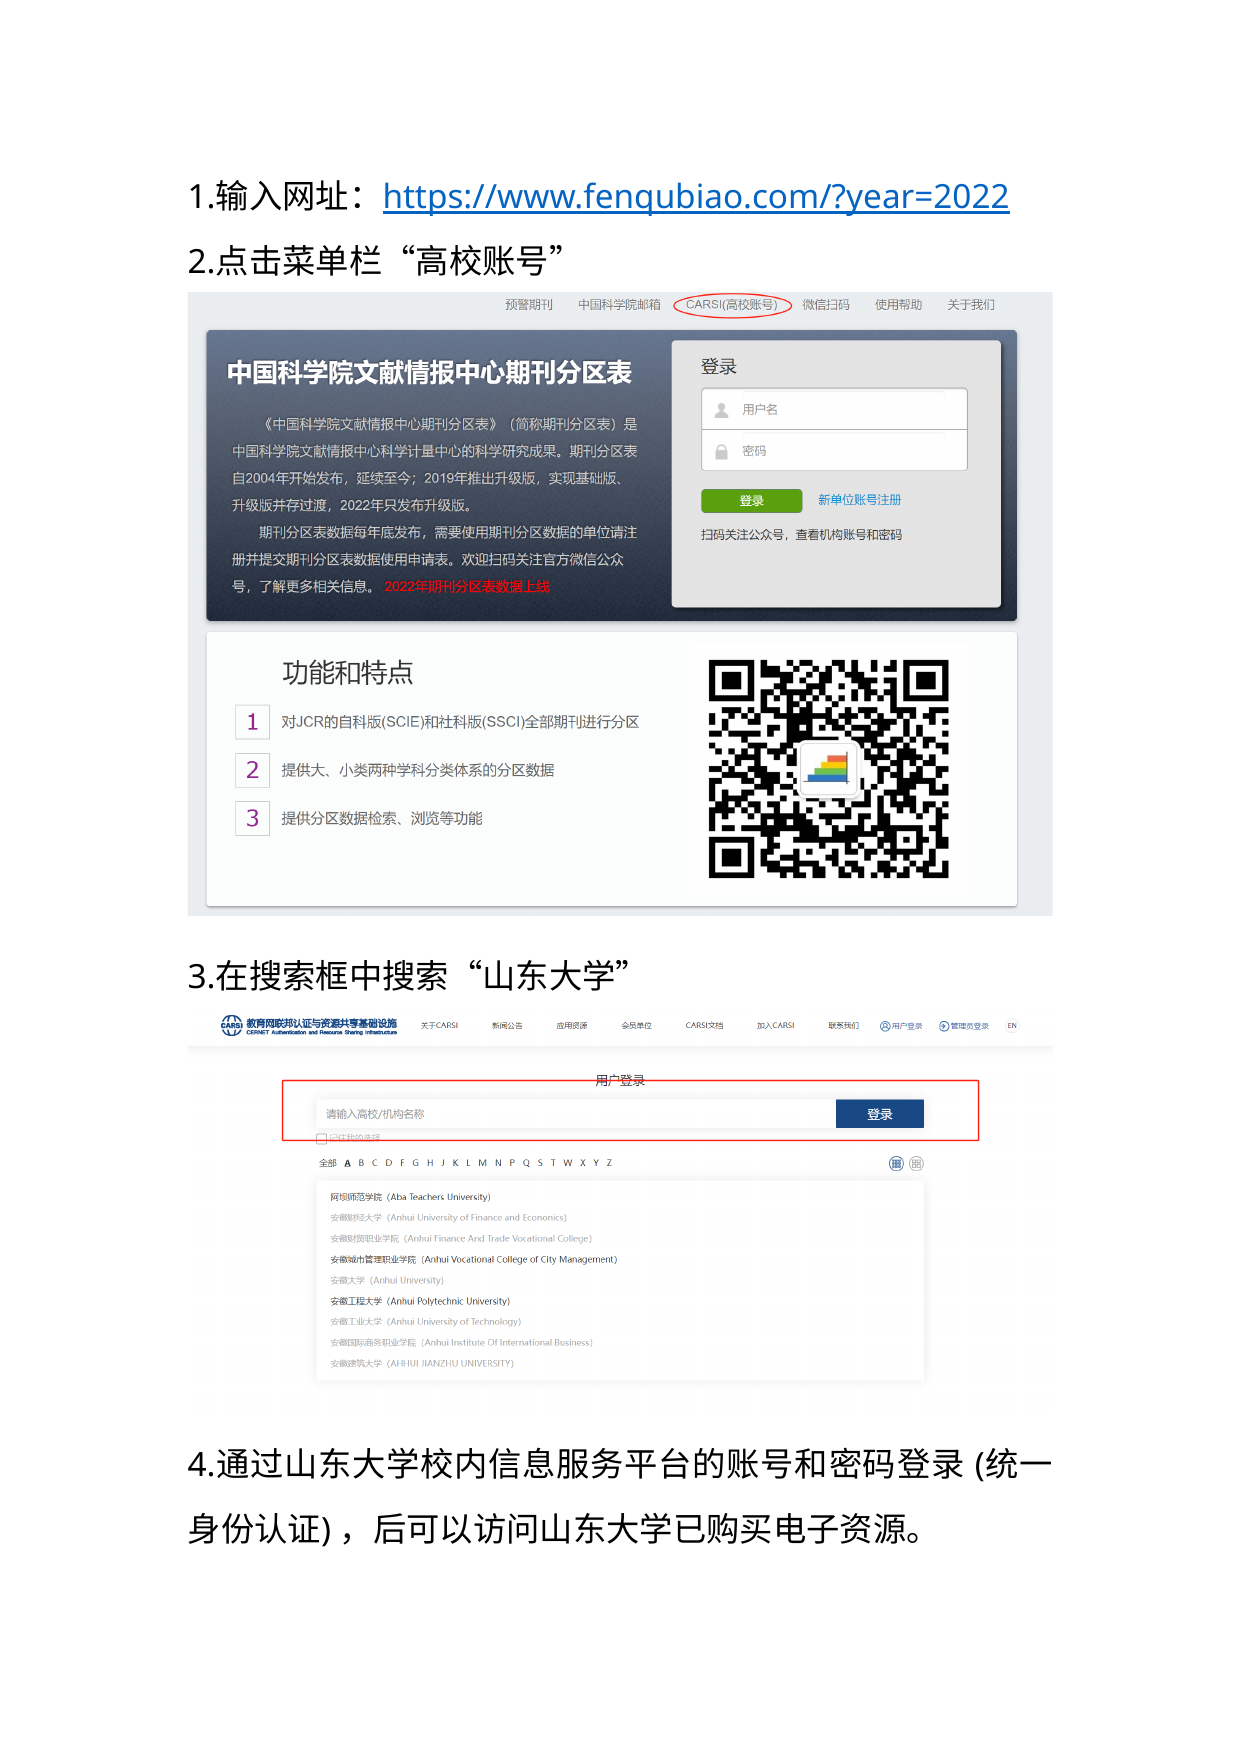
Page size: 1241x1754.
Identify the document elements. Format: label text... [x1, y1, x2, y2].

text 3.在搜索框中搜索“山东大学” [187, 942, 1053, 1007]
picture [187, 292, 1053, 916]
picture [187, 1007, 1053, 1412]
text 4.通过山东大学校内信息服务平台的账号和密码登录 (统一身份认证) ，后可以访问山东大学已购买电子资源。 [187, 1429, 1053, 1559]
text 1.输入网址：https://www.fenqubiao.com/?year=2022 [187, 162, 1053, 227]
text 2.点击菜单栏“高校账号” [187, 227, 1053, 292]
